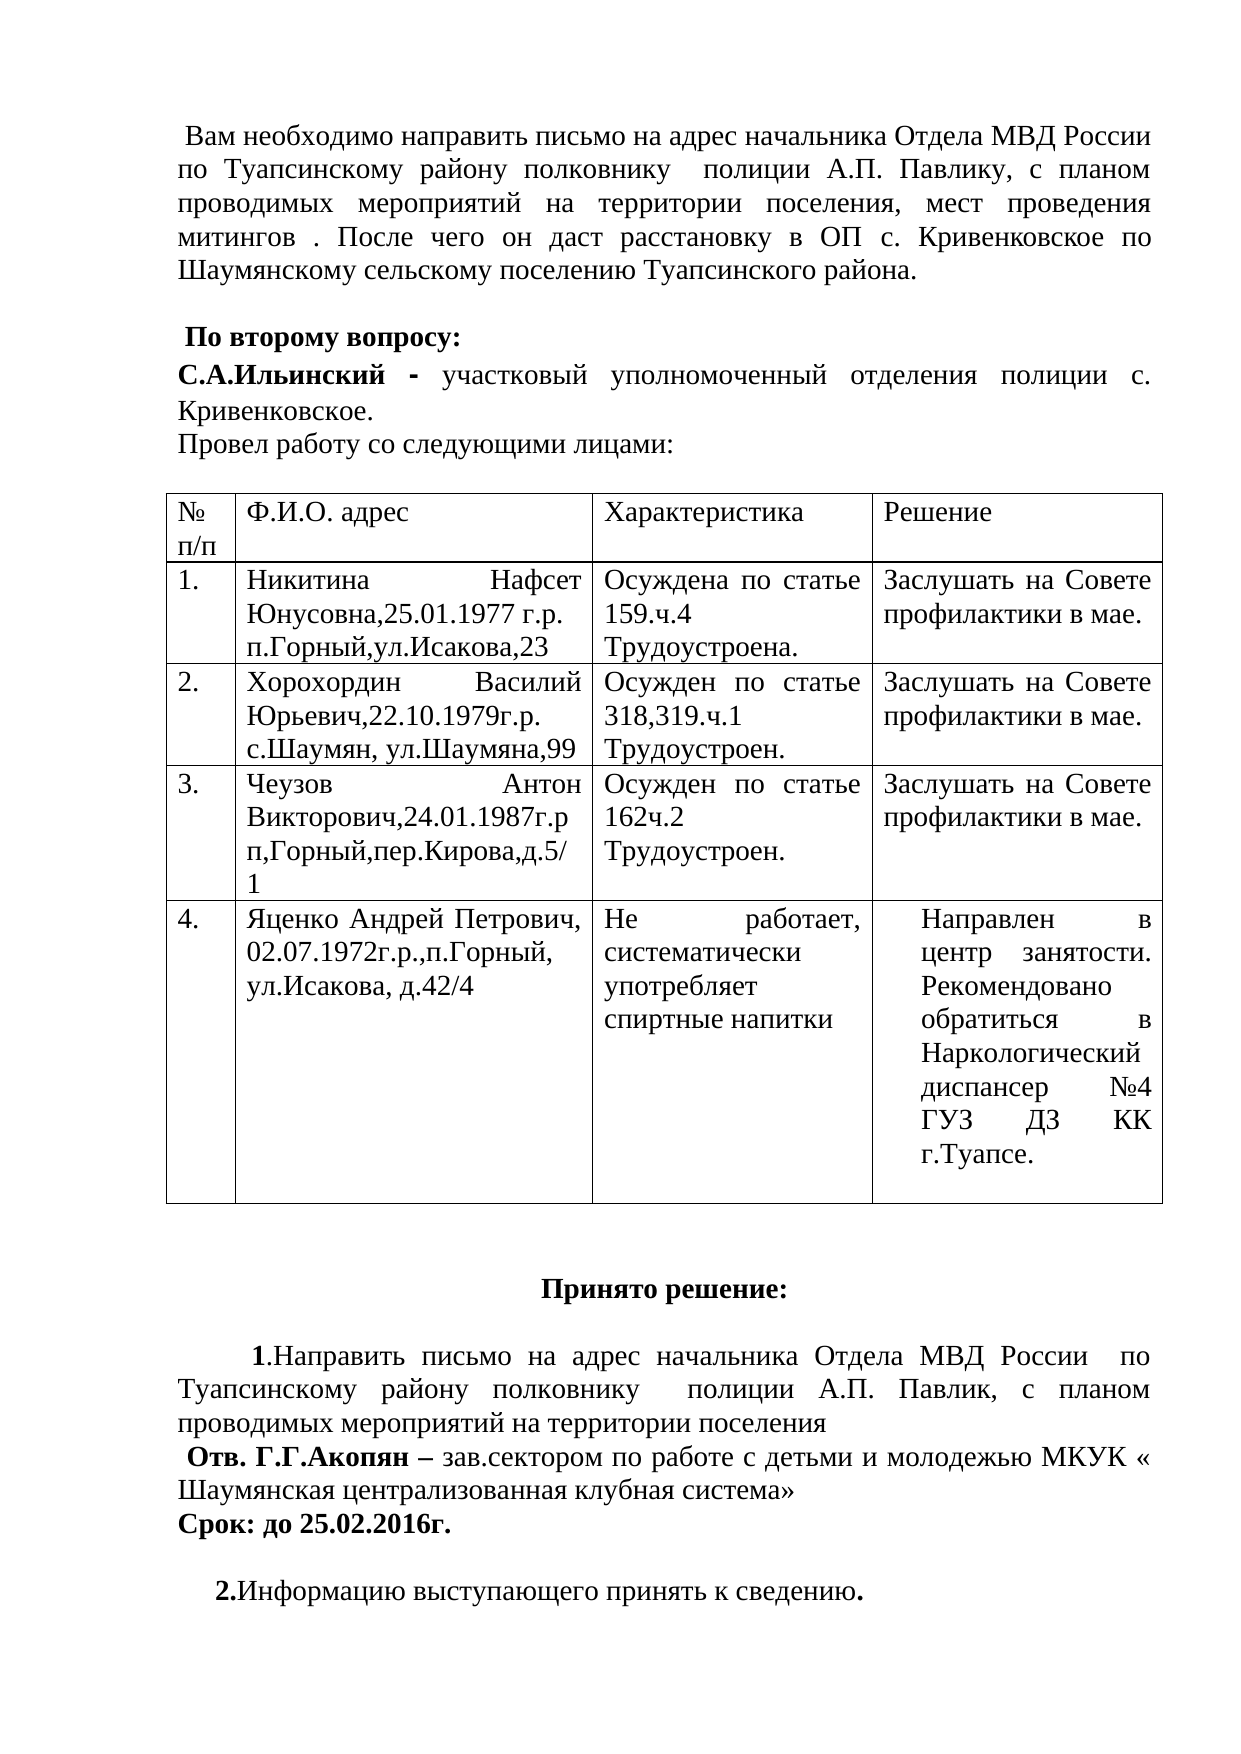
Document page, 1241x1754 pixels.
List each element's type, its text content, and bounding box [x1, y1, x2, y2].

text Срок: до 25.02.2016г. [177, 1506, 1152, 1539]
text С.А.Ильинский - участковый уполномоченный отделения полиции с. Кривенковское. [177, 353, 1152, 426]
text Провел работу со следующими лицами: [177, 426, 1152, 460]
table_cell Яценко Андрей Петрович, 02.07.1972г.р.,п.Горный, ул.Исакова, д.42/4 [236, 901, 592, 1203]
text По второму вопросу: [177, 319, 1152, 353]
table_cell Направлен в центр занятости. Рекомендовано обратиться в Наркологический диспансер №4 ГУЗ ДЗ КК г.Туапсе. [873, 901, 1162, 1203]
table_cell Осуждена по статье 159.ч.4 Трудоустроена. [593, 563, 872, 663]
table_cell Заслушать на Совете профилактики в мае. [873, 766, 1162, 900]
table_cell 2. [167, 664, 235, 765]
table_cell 4. [167, 901, 235, 1203]
table_header Решение [873, 494, 1162, 561]
table_header Ф.И.О. адрес [236, 494, 592, 561]
table_header № п/п [167, 494, 235, 561]
text Отв. Г.Г.Акопян – зав.сектором по работе с детьми и молодежью МКУК « Шаумянская централизованная клубная система» [177, 1439, 1152, 1506]
table_cell Осужден по статье 318,319.ч.1 Трудоустроен. [593, 664, 872, 765]
table_cell Чеузов Антон Викторович,24.01.1987г.р п,Горный,пер.Кирова,д.5/1 [236, 766, 592, 900]
table_cell 1. [167, 563, 235, 663]
table_cell Не работает, систематически употребляет спиртные напитки [593, 901, 872, 1203]
table_cell 3. [167, 766, 235, 900]
table_cell Хорохордин Василий Юрьевич,22.10.1979г.р. с.Шаумян, ул.Шаумяна,99 [236, 664, 592, 765]
text Принято решение: [177, 1271, 1152, 1304]
table_cell Заслушать на Совете профилактики в мае. [873, 563, 1162, 663]
table_cell Никитина Нафсет Юнусовна,25.01.1977 г.р. п.Горный,ул.Исакова,23 [236, 563, 592, 663]
text 1.Направить письмо на адрес начальника Отдела МВД России по Туапсинскому району полковнику полиции А.П. Павлик, с планом проводимых мероприятий на территории поселения [177, 1338, 1152, 1439]
table_cell Осужден по статье 162ч.2 Трудоустроен. [593, 766, 872, 900]
text 2.Информацию выступающего принять к сведению. [177, 1573, 1152, 1606]
text Вам необходимо направить письмо на адрес начальника Отдела МВД России по Туапсинскому району полковнику полиции А.П. Павлику, с планом проводимых мероприятий на территории поселения, мест проведения митингов . После чего он даст расстановку в ОП с. Кривенковское по Шаумянскому сельскому поселению Туапсинского района. [177, 118, 1152, 286]
table_header Характеристика [593, 494, 872, 561]
table_cell Заслушать на Совете профилактики в мае. [873, 664, 1162, 765]
